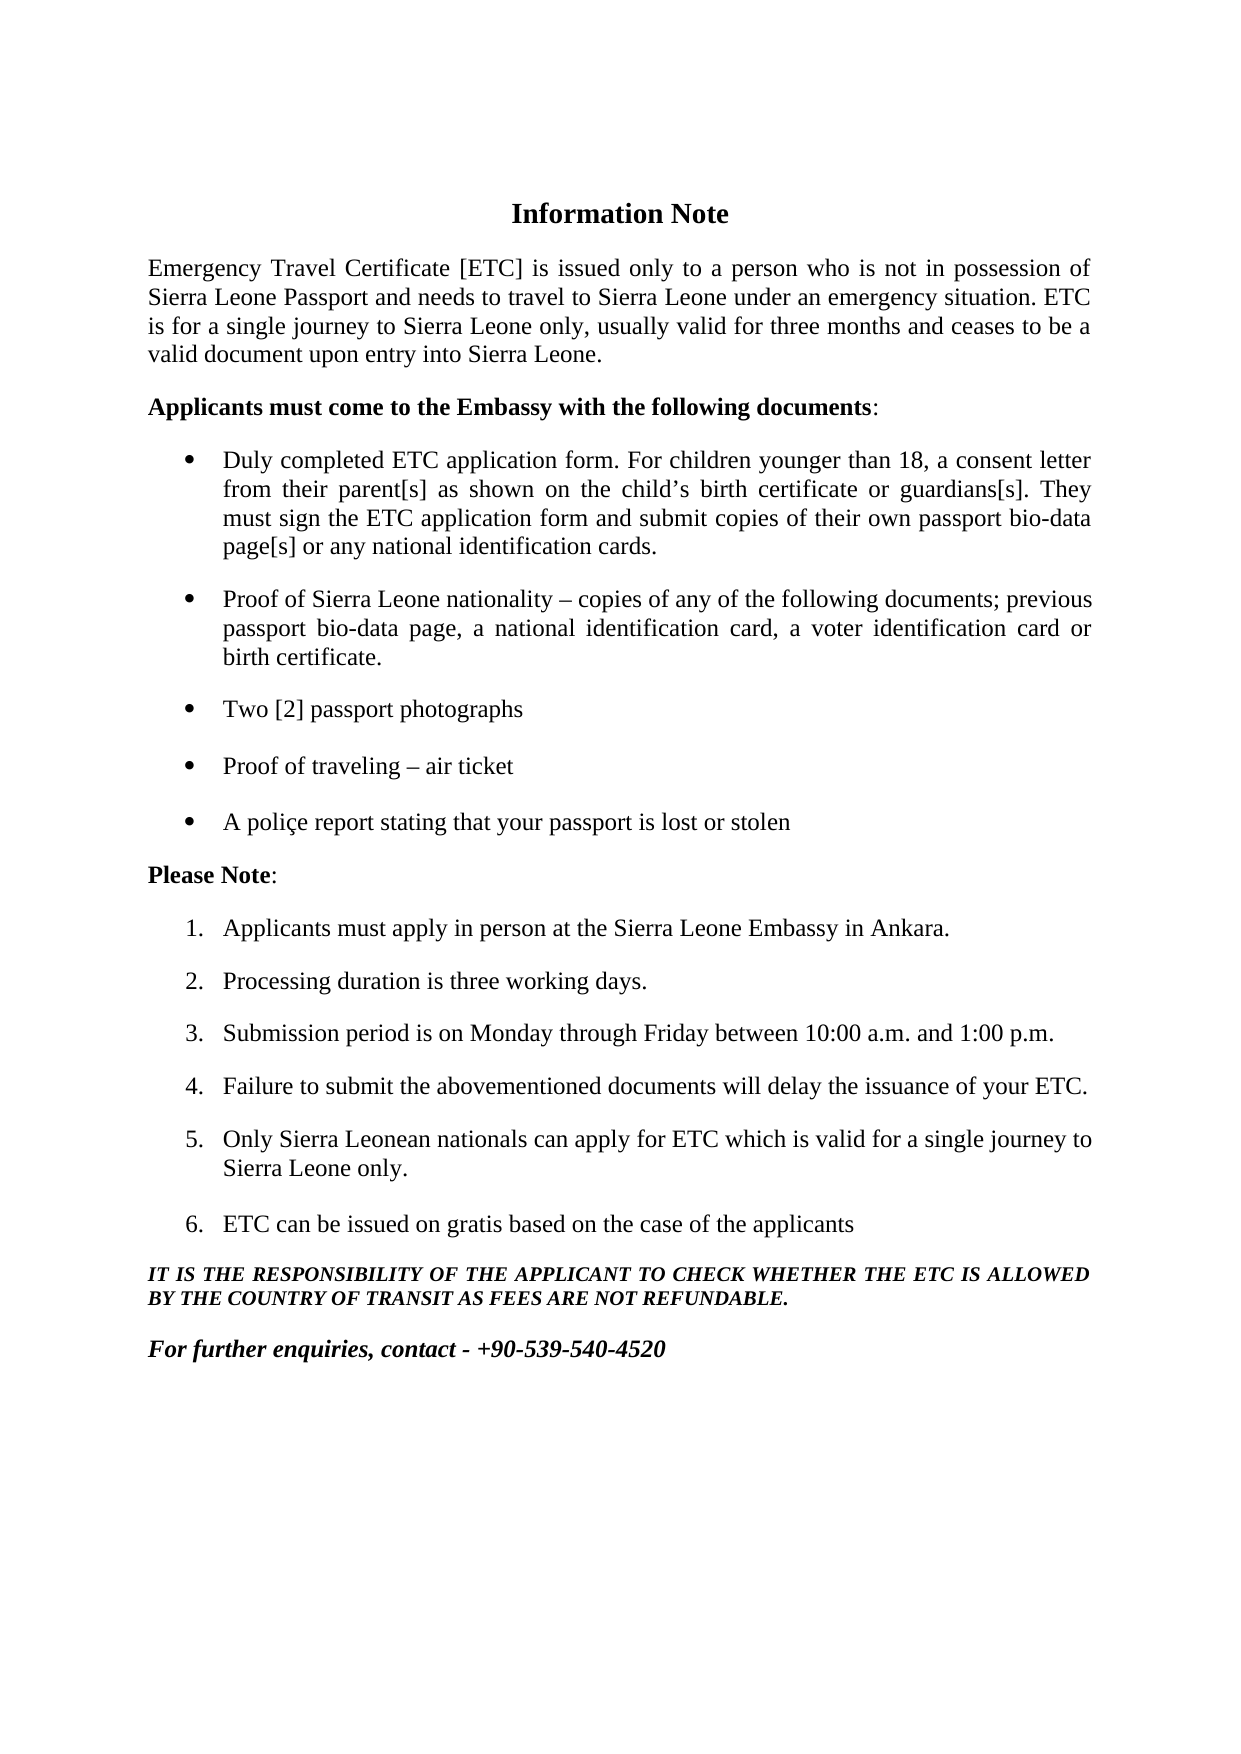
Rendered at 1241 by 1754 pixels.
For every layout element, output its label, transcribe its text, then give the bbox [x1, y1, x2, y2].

list Duly completed ETC application form. For children younger than 18, a consent letter from their parent[s] as shown on the child’s birth certificate or guardians[s]. They must sign the ETC application form and submit copies of their own passport bio-data page[s] or any national identification cards. [185, 445, 1093, 560]
list Proof of traveling – air ticket [185, 751, 1093, 780]
text Information Note [148, 196, 1093, 229]
list Submission period is on Monday through Friday between 10:00 a.m. and 1:00 p.m. [185, 1018, 1093, 1047]
text Emergency Travel Certificate [ETC] is issued only to a person who is not in possession of Sierra Leone Passport and needs to travel to Sierra Leone under an emergency situation. ETC is for a single journey to Sierra Leone only, usually valid for three months and ceases to be a valid document upon entry into Sierra Leone. [148, 253, 1093, 368]
list Only Sierra Leonean nationals can apply for ETC which is valid for a single journey to Sierra Leone only. [185, 1124, 1093, 1182]
text IT IS THE RESPONSIBILITY OF THE APPLICANT TO CHECK WHETHER THE ETC IS ALLOWED BY THE COUNTRY OF TRANSIT AS FEES ARE NOT REFUNDABLE. [148, 1262, 1093, 1310]
text For further enquiries, contact - +90-539-540-4520 [148, 1334, 1093, 1363]
list ETC can be issued on gratis based on the case of the applicants [185, 1209, 1093, 1238]
list Applicants must apply in person at the Sierra Leone Embassy in Ankara. [185, 913, 1093, 942]
list Two [2] passport photographs [185, 694, 1093, 723]
text Please Note: [148, 860, 1093, 889]
list A poliçe report stating that your passport is lost or stolen [185, 807, 1093, 836]
list Proof of Sierra Leone nationality – copies of any of the following documents; previous passport bio-data page, a national identification card, a voter identification card or birth certificate. [185, 584, 1093, 671]
text Applicants must come to the Embassy with the following documents: [148, 392, 1093, 421]
list Processing duration is three working days. [185, 966, 1093, 994]
list Failure to submit the abovementioned documents will delay the issuance of your ETC. [185, 1071, 1093, 1100]
